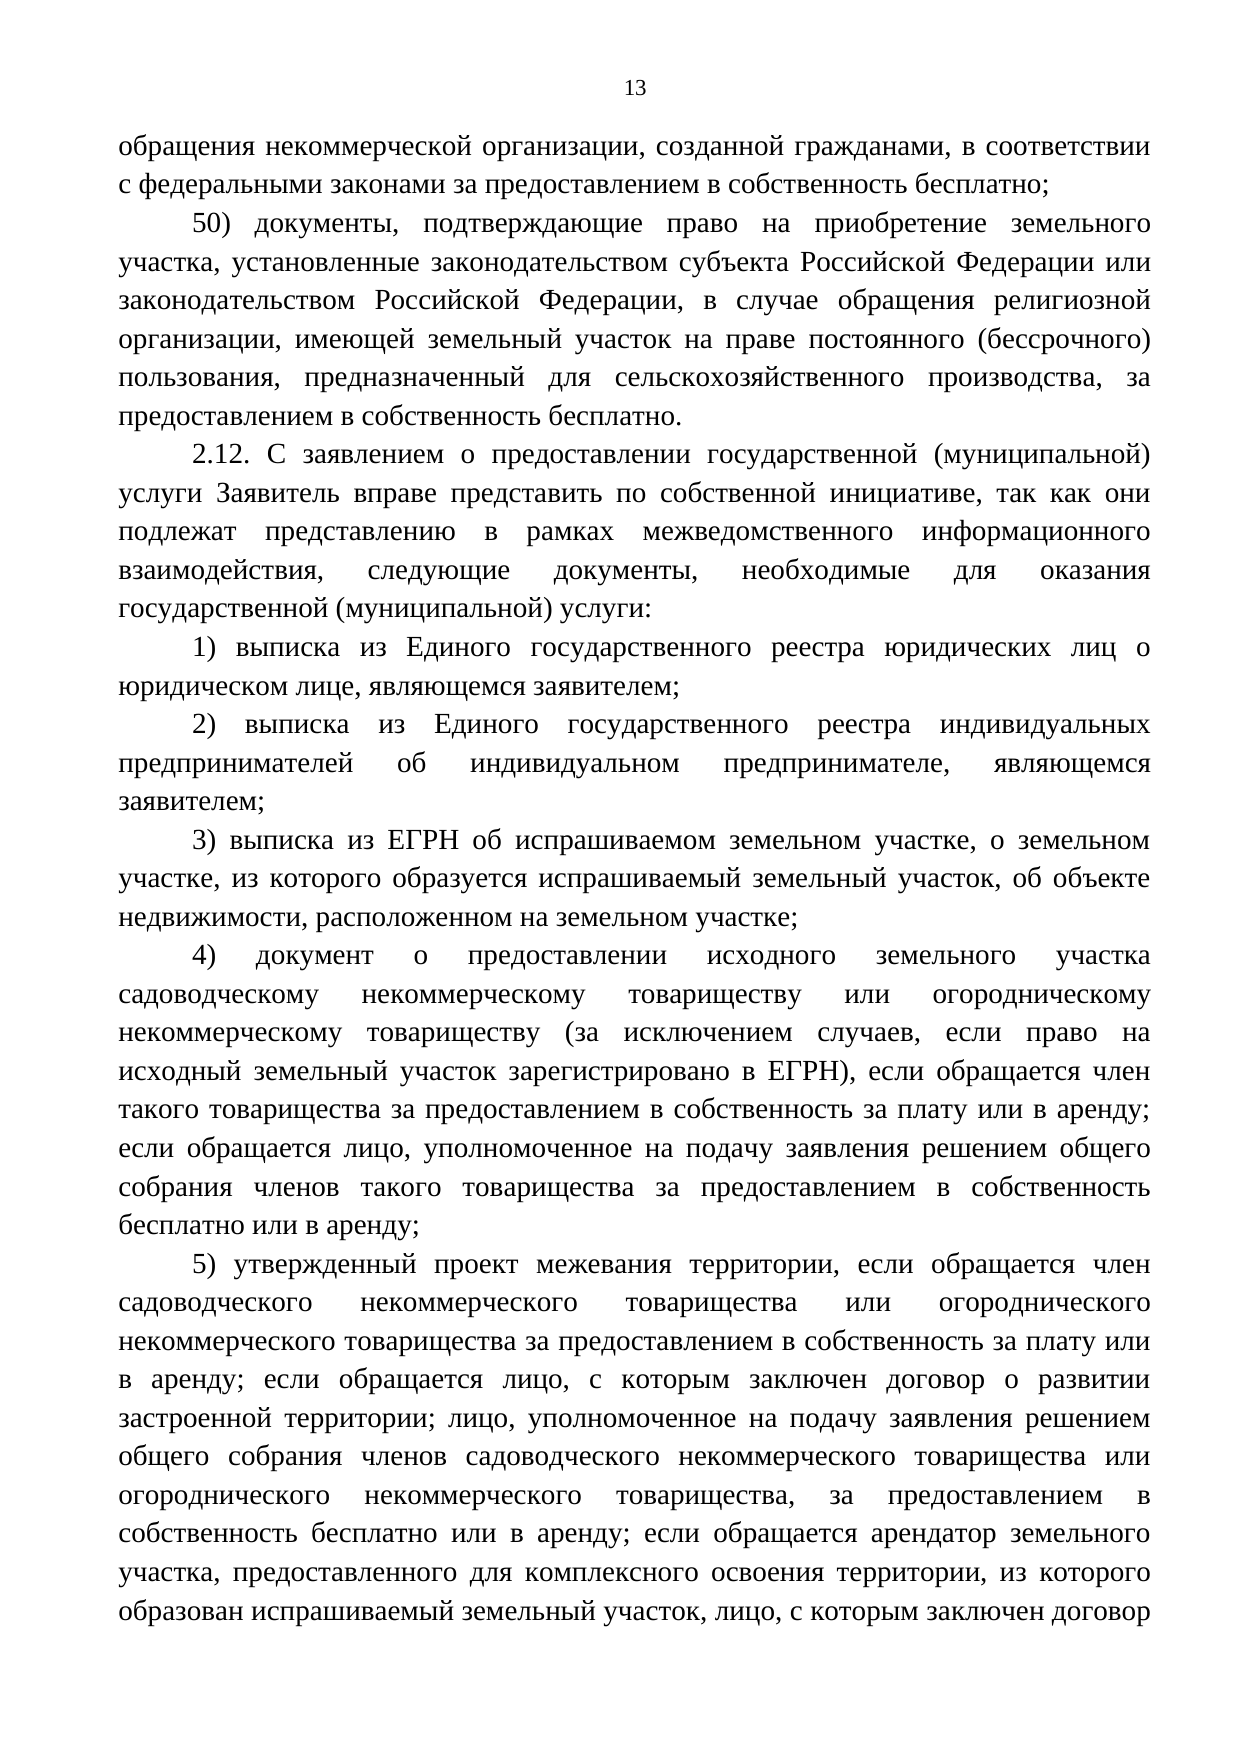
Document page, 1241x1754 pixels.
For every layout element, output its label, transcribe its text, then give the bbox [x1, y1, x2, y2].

text 2) выписка из Единого государственного реестра индивидуальных предпринимателей об индивидуальном предпринимателе, являющемся заявителем; [118, 706, 1152, 817]
text 4) документ о предоставлении исходного земельного участка садоводческому некоммерческому товариществу или огородническому некоммерческому товариществу (за исключением случаев, если право на исходный земельный участок зарегистрировано в ЕГРН), если обращается член такого товарищества за предоставлением в собственность за плату или в аренду; если обращается лицо, уполномоченное на подачу заявления решением общего собрания членов такого товарищества за предоставлением в собственность бесплатно или в аренду; [118, 937, 1152, 1241]
text 2.12. С заявлением о предоставлении государственной (муниципальной) услуги Заявитель вправе представить по собственной инициативе, так как они подлежат представлению в рамках межведомственного информационного взаимодействия, следующие документы, необходимые для оказания государственной (муниципальной) услуги: [118, 436, 1152, 624]
text 3) выписка из ЕГРН об испрашиваемом земельном участке, о земельном участке, из которого образуется испрашиваемый земельный участок, об объекте недвижимости, расположенном на земельном участке; [118, 822, 1152, 932]
text 50) документы, подтверждающие право на приобретение земельного участка, установленные законодательством субъекта Российской Федерации или законодательством Российской Федерации, в случае обращения религиозной организации, имеющей земельный участок на праве постоянного (бессрочного) пользования, предназначенный для сельскохозяйственного производства, за предоставлением в собственность бесплатно. [118, 205, 1152, 431]
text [118, 1246, 1152, 1626]
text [118, 128, 1152, 200]
text 1) выписка из Единого государственного реестра юридических лиц о юридическом лице, являющемся заявителем; [118, 629, 1152, 701]
